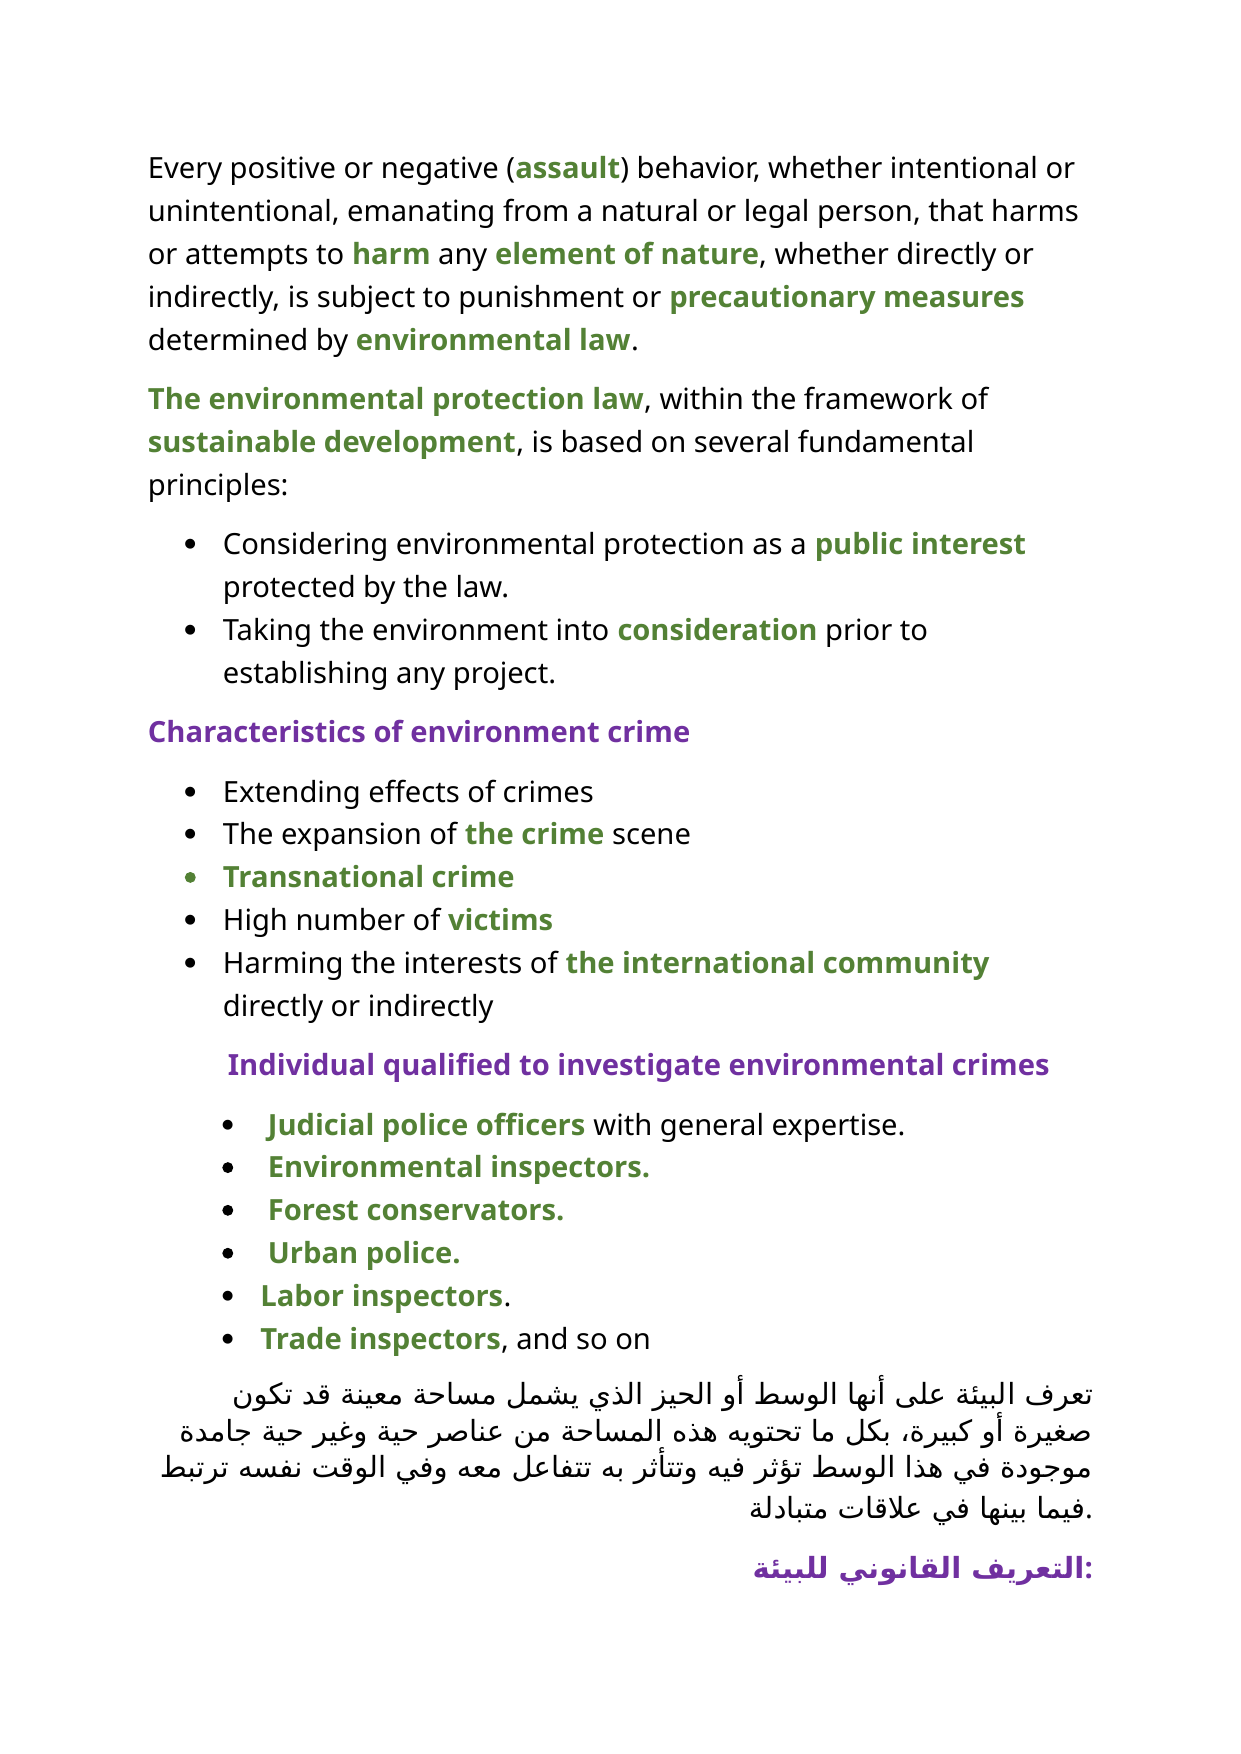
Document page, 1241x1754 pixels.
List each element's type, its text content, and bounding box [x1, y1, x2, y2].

text Every positive or negative (assault) behavior, whether intentional or unintentional, emanating from a natural or legal person, that harms or attempts to harm any element of nature, whether directly or indirectly, is subject to punishment or precautionary measures determined by environmental law. [148, 148, 1093, 358]
text The environmental protection law, within the framework of sustainable development, is based on several fundamental principles: [148, 378, 1093, 504]
list The expansion of the crime scene [185, 814, 1093, 853]
list Taking the environment into consideration prior to establishing any project. [185, 609, 1093, 692]
list Judicial police officers with general expertise. [223, 1104, 1093, 1143]
list Extending effects of crimes [185, 771, 1093, 811]
list Environmental inspectors. [223, 1147, 1093, 1186]
list Considering environmental protection as a public interest protected by the law. [185, 523, 1093, 606]
text Individual qualified to investigate environmental crimes [185, 1044, 1093, 1084]
list Trade inspectors, and so on [223, 1318, 1093, 1358]
list Urban police. [223, 1232, 1093, 1272]
text التعريف القانوني للبيئة: [148, 1547, 1093, 1587]
text Characteristics of environment crime [148, 711, 1093, 751]
list Labor inspectors. [223, 1275, 1093, 1315]
text تعرف البيئة على أنها الوسط أو الحيز الذي يشمل مساحة معينة قد تكون صغيرة أو كبيرة، بكل ما تحتويه هذه المساحة من عناصر حية وغير حية جامدة موجودة في هذا الوسط تؤثر فيه وتتأثر به تتفاعل معه وفي الوقت نفسه ترتبط فيما بينها في علاقات متبادلة. [148, 1377, 1093, 1527]
list High number of victims [185, 899, 1093, 939]
list Forest conservators. [223, 1189, 1093, 1229]
list Transnational crime [185, 856, 1093, 896]
list Harming the interests of the international community directly or indirectly [185, 942, 1093, 1024]
